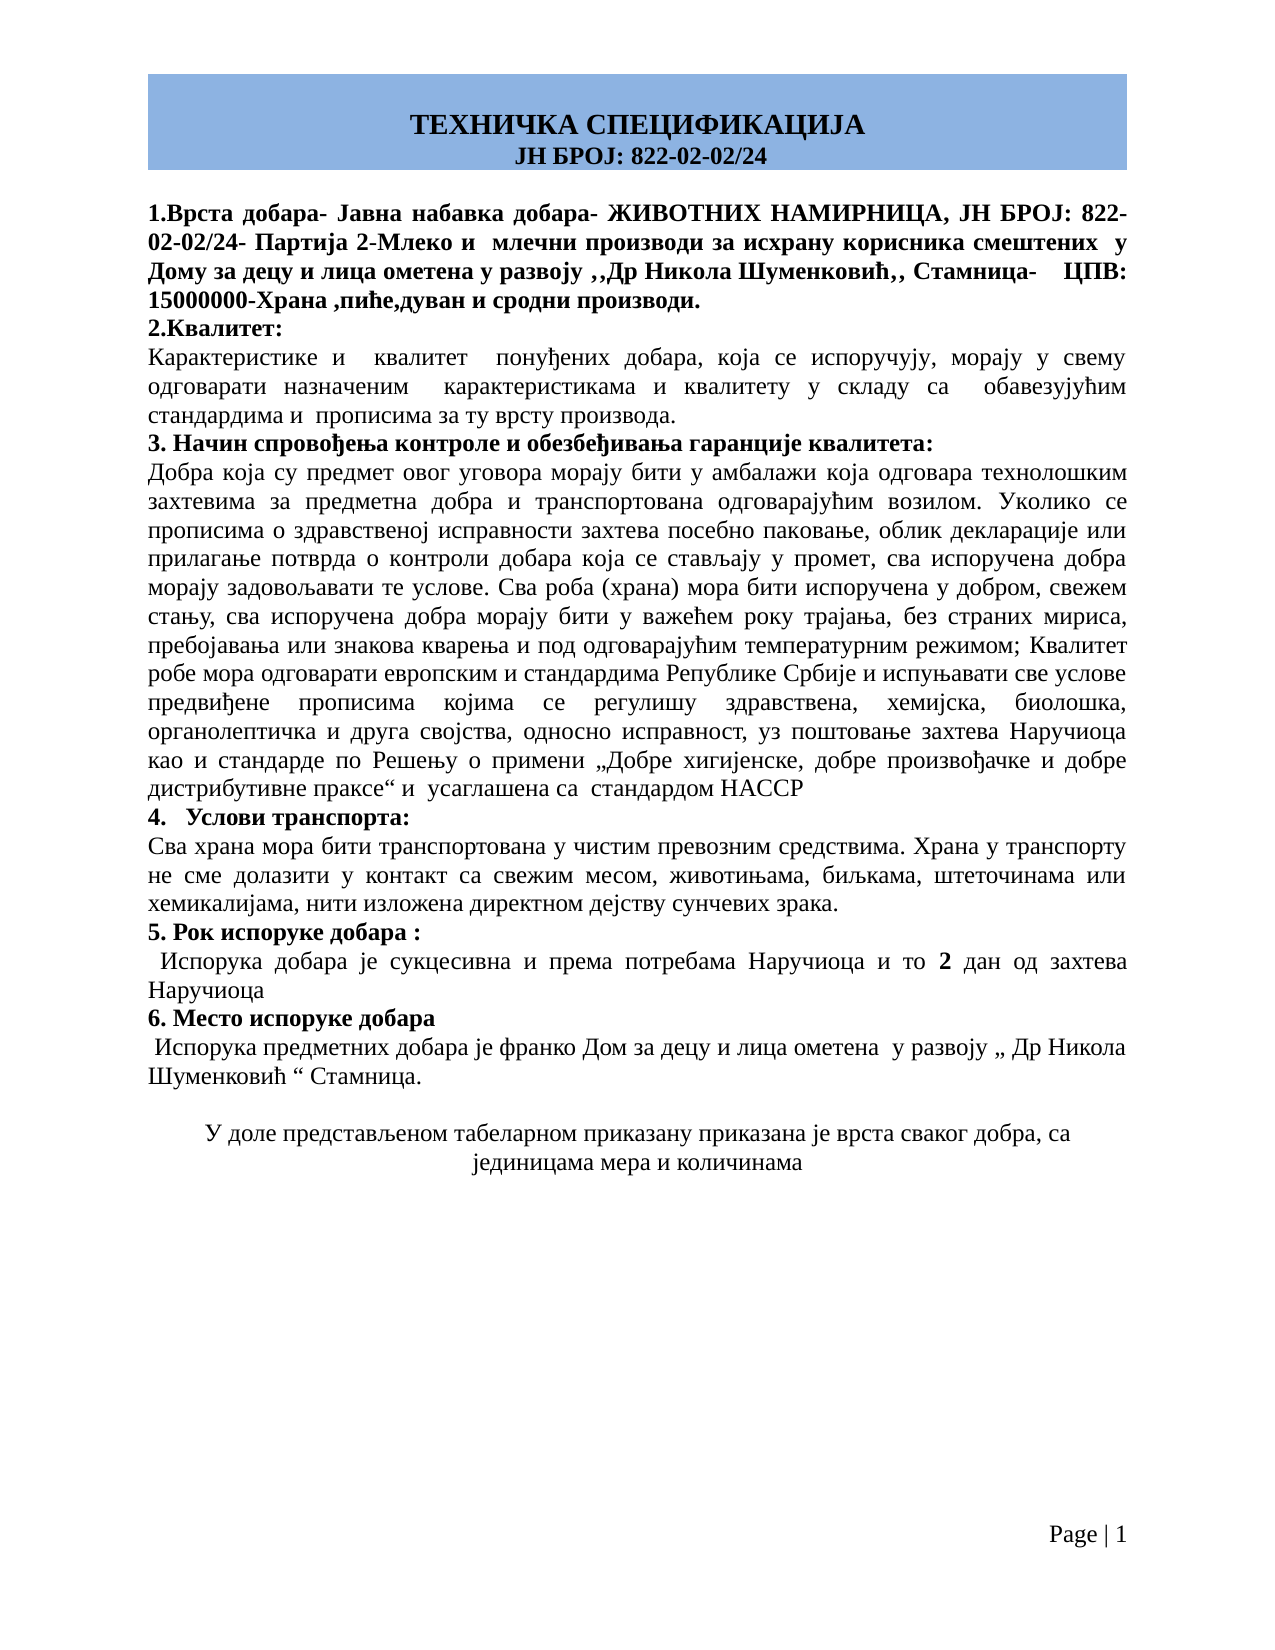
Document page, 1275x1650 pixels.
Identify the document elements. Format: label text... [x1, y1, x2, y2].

text 3. Начин спровођења контроле и обезбеђивања гаранције квалитета: [148, 428, 1127, 457]
text ЈН БРОЈ: 822-02-02/24 [148, 141, 1127, 170]
text Добра која су предмет овог уговора морају бити у амбалажи која одговара технолошким захтевима за предметна добра и транспортована одговарајућим возилом. Уколико се прописима о здравственој исправности захтева посебно паковање, облик декларације или прилагање потврда о контроли добара која се стављају у промет, сва испоручена добра морају задовољавати те услове. Сва роба (храна) мора бити испоручена у добром, свежем стању, сва испоручена добра морају бити у важећем року трајања, без страних мириса, пребојавања или знакова кварења и под одговарајућим температурним режимом; Квалитет робе мора одговарати европским и стандардима Републике Србије и испуњавати све услове предвиђене прописима којима се регулишу здравствена, хемијска, биолошка, органолептичка и друга својства, односно исправност, уз поштовање захтева Наручиоца као и стандарде по Решењу о примени „Добре хигијенске, добре произвођачке и добре дистрибутивне праксе“ и усаглашена са стандардом HACCP [148, 457, 1127, 802]
text 1.Врста добара- Јавна набавка добара- ЖИВОТНИХ НАМИРНИЦА, ЈН БРОЈ: 822-02-02/24- Партија 2-Млеко и млечни производи за исхрану корисника смештених у Дому за децу и лица ометена у развоју ‚‚Др Никола Шуменковић‚‚ Стамница- ЦПВ: 15000000-Храна ,пиће,дуван и сродни производи. [148, 198, 1127, 313]
text Испорука добара је сукцесивна и према потребама Наручиоца и то 2 дан од захтева Наручиоца [148, 946, 1127, 1003]
text 6. Место испоруке добара [148, 1003, 1127, 1032]
text Сва храна мора бити транспортована у чистим превозним средствима. Храна у транспорту не сме долазити у контакт са свежим месом, животињама, биљкама, штеточинама или хемикалијама, нити изложена директном дејству сунчевих зрака. [148, 831, 1127, 917]
text 5. Рок испоруке добара : [148, 917, 1127, 946]
text 2.Квалитет: [148, 313, 1127, 342]
text 4. Услови транспорта: [148, 802, 1127, 831]
text Карактеристике и квалитет понуђених добара, која се испоручују, морају у свему одговарати назначеним карактеристикама и квалитету у складу са обавезујућим стандардима и прописима за ту врсту производа. [148, 342, 1127, 428]
text Испорука предметних добара је франко Дом за децу и лица ометена у развоју „ Др Никола Шуменковић “ Стамница. [148, 1032, 1127, 1090]
text У доле представљеном табеларном приказану приказана је врста сваког добра, са јединицама мера и количинама [148, 1118, 1127, 1176]
text ТЕХНИЧКА СПЕЦИФИКАЦИЈА [148, 107, 1127, 141]
